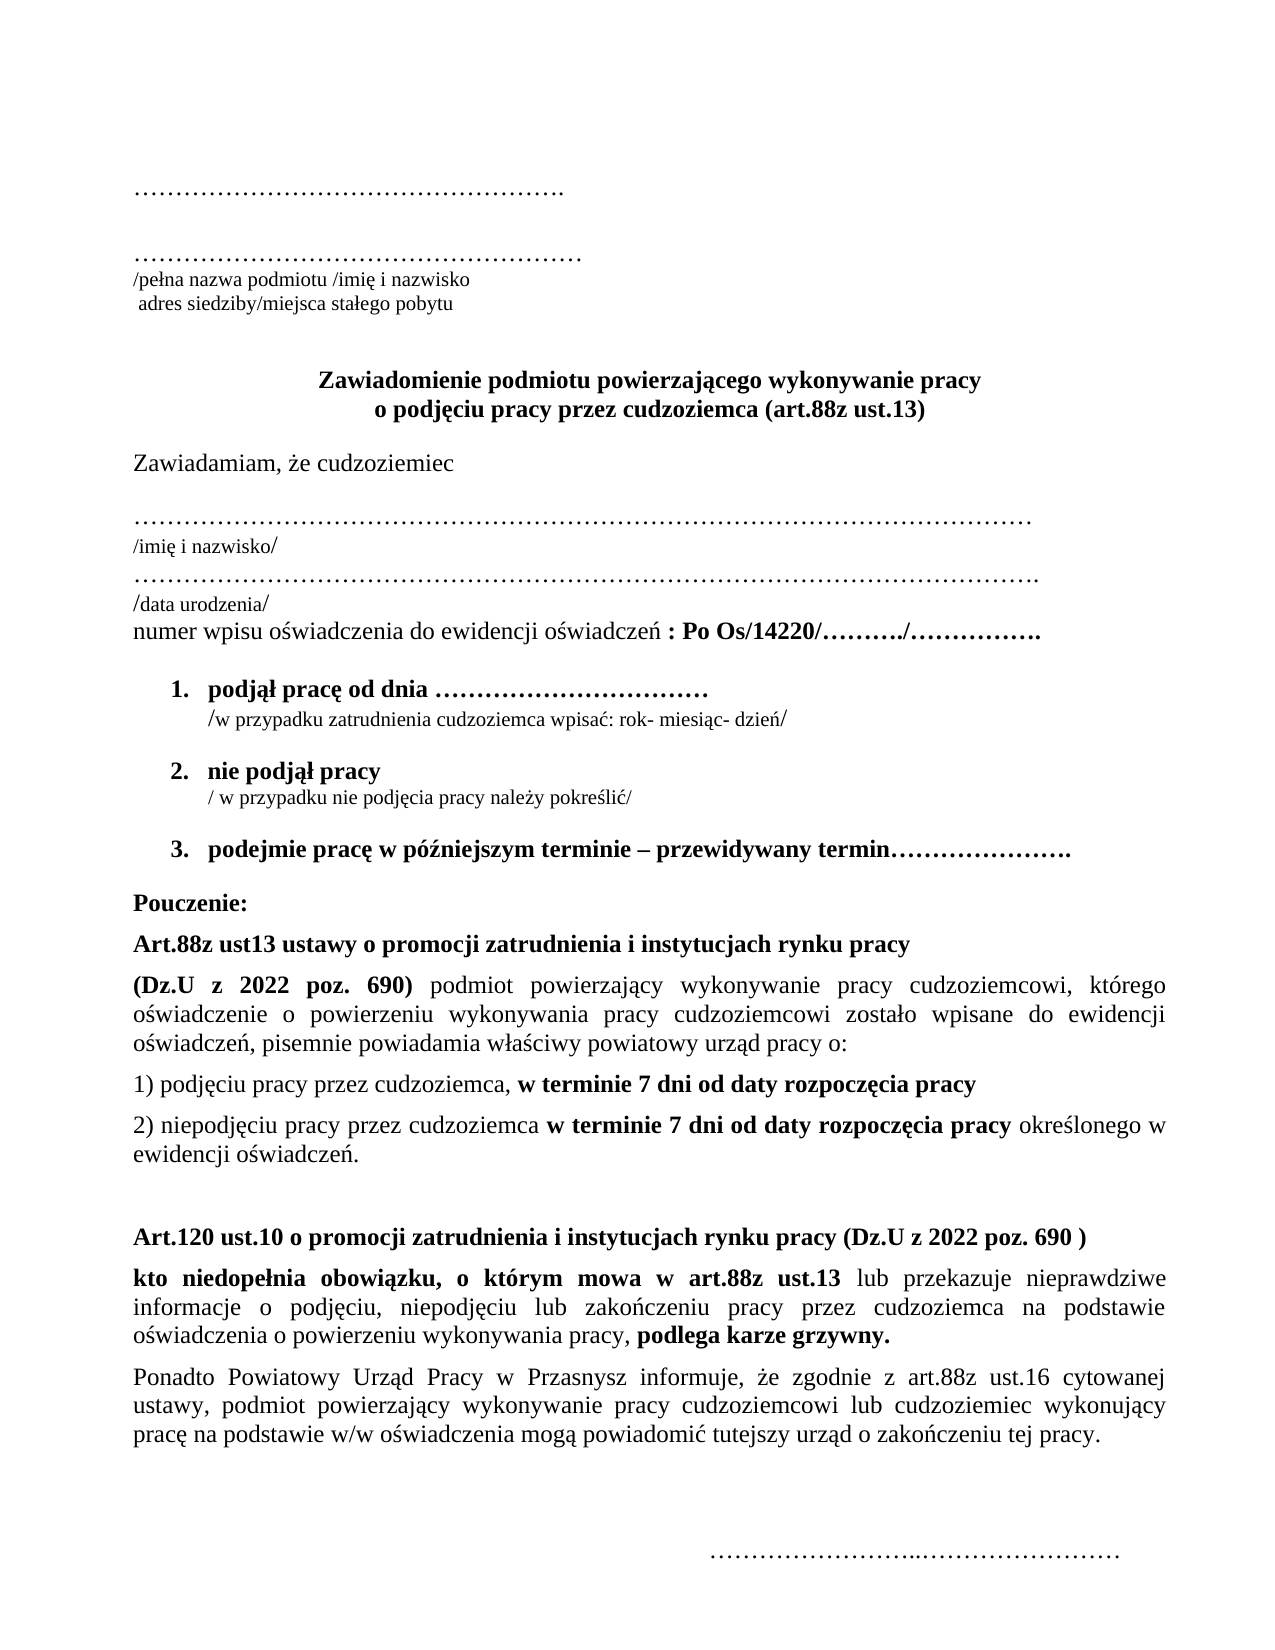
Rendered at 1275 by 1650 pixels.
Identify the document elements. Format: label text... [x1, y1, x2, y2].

text numer wpisu oświadczenia do ewidencji oświadczeń : Po Os/14220/………./……………. [133, 616, 1167, 645]
text ………………………………………………………………………………………………. [133, 559, 1167, 588]
text Ponadto Powiatowy Urząd Pracy w Przasnysz informuje, że zgodnie z art.88z ust.16 cytowanej ustawy, podmiot powierzający wykonywanie pracy cudzoziemcowi lub cudzoziemiec wykonujący pracę na podstawie w/w oświadczenia mogą powiadomić tutejszy urząd o zakończeniu tej pracy. [133, 1362, 1167, 1448]
text Pouczenie: [133, 888, 1167, 917]
text /pełna nazwa podmiotu /imię i nazwisko [133, 267, 1167, 291]
list podjął pracę od dnia …………………………… [170, 674, 1167, 703]
text /imię i nazwisko/ [133, 530, 1167, 559]
text ……………………..…………………… [709, 1535, 1167, 1564]
list /w przypadku zatrudnienia cudzoziemca wpisać: rok- miesiąc- dzień/ [208, 703, 1167, 731]
text Art.120 ust.10 o promocji zatrudnienia i instytucjach rynku pracy (Dz.U z 2022 poz. 690 ) [133, 1222, 1167, 1250]
text /data urodzenia/ [133, 588, 1167, 616]
text Art.88z ust13 ustawy o promocji zatrudnienia i instytucjach rynku pracy [133, 929, 1167, 958]
list nie podjął pracy [170, 756, 1167, 785]
text ……………………………………………… [133, 238, 1167, 267]
text Zawiadomienie podmiotu powierzającego wykonywanie pracy [133, 365, 1167, 394]
text adres siedziby/miejsca stałego pobytu [133, 291, 1167, 315]
list podejmie pracę w późniejszym terminie – przewidywany termin…………………. [170, 834, 1167, 863]
text kto niedopełnia obowiązku, o którym mowa w art.88z ust.13 lub przekazuje nieprawdziwe informacje o podjęciu, niepodjęciu lub zakończeniu pracy przez cudzoziemca na podstawie oświadczenia o powierzeniu wykonywania pracy, podlega karze grzywny. [133, 1263, 1167, 1349]
text o podjęciu pracy przez cudzoziemca (art.88z ust.13) [133, 394, 1167, 423]
text ……………………………………………………………………………………………… [133, 501, 1167, 530]
text ……………………………………………. [133, 172, 1167, 201]
list / w przypadku nie podjęcia pracy należy pokreślić/ [208, 785, 1167, 809]
text 1) podjęciu pracy przez cudzoziemca, w terminie 7 dni od daty rozpoczęcia pracy [133, 1069, 1167, 1098]
text 2) niepodjęciu pracy przez cudzoziemca w terminie 7 dni od daty rozpoczęcia pracy określonego w ewidencji oświadczeń. [133, 1110, 1167, 1168]
text (Dz.U z 2022 poz. 690) podmiot powierzający wykonywanie pracy cudzoziemcowi, którego oświadczenie o powierzeniu wykonywania pracy cudzoziemcowi zostało wpisane do ewidencji oświadczeń, pisemnie powiadamia właściwy powiatowy urząd pracy o: [133, 970, 1167, 1057]
text Zawiadamiam, że cudzoziemiec [133, 448, 1167, 476]
